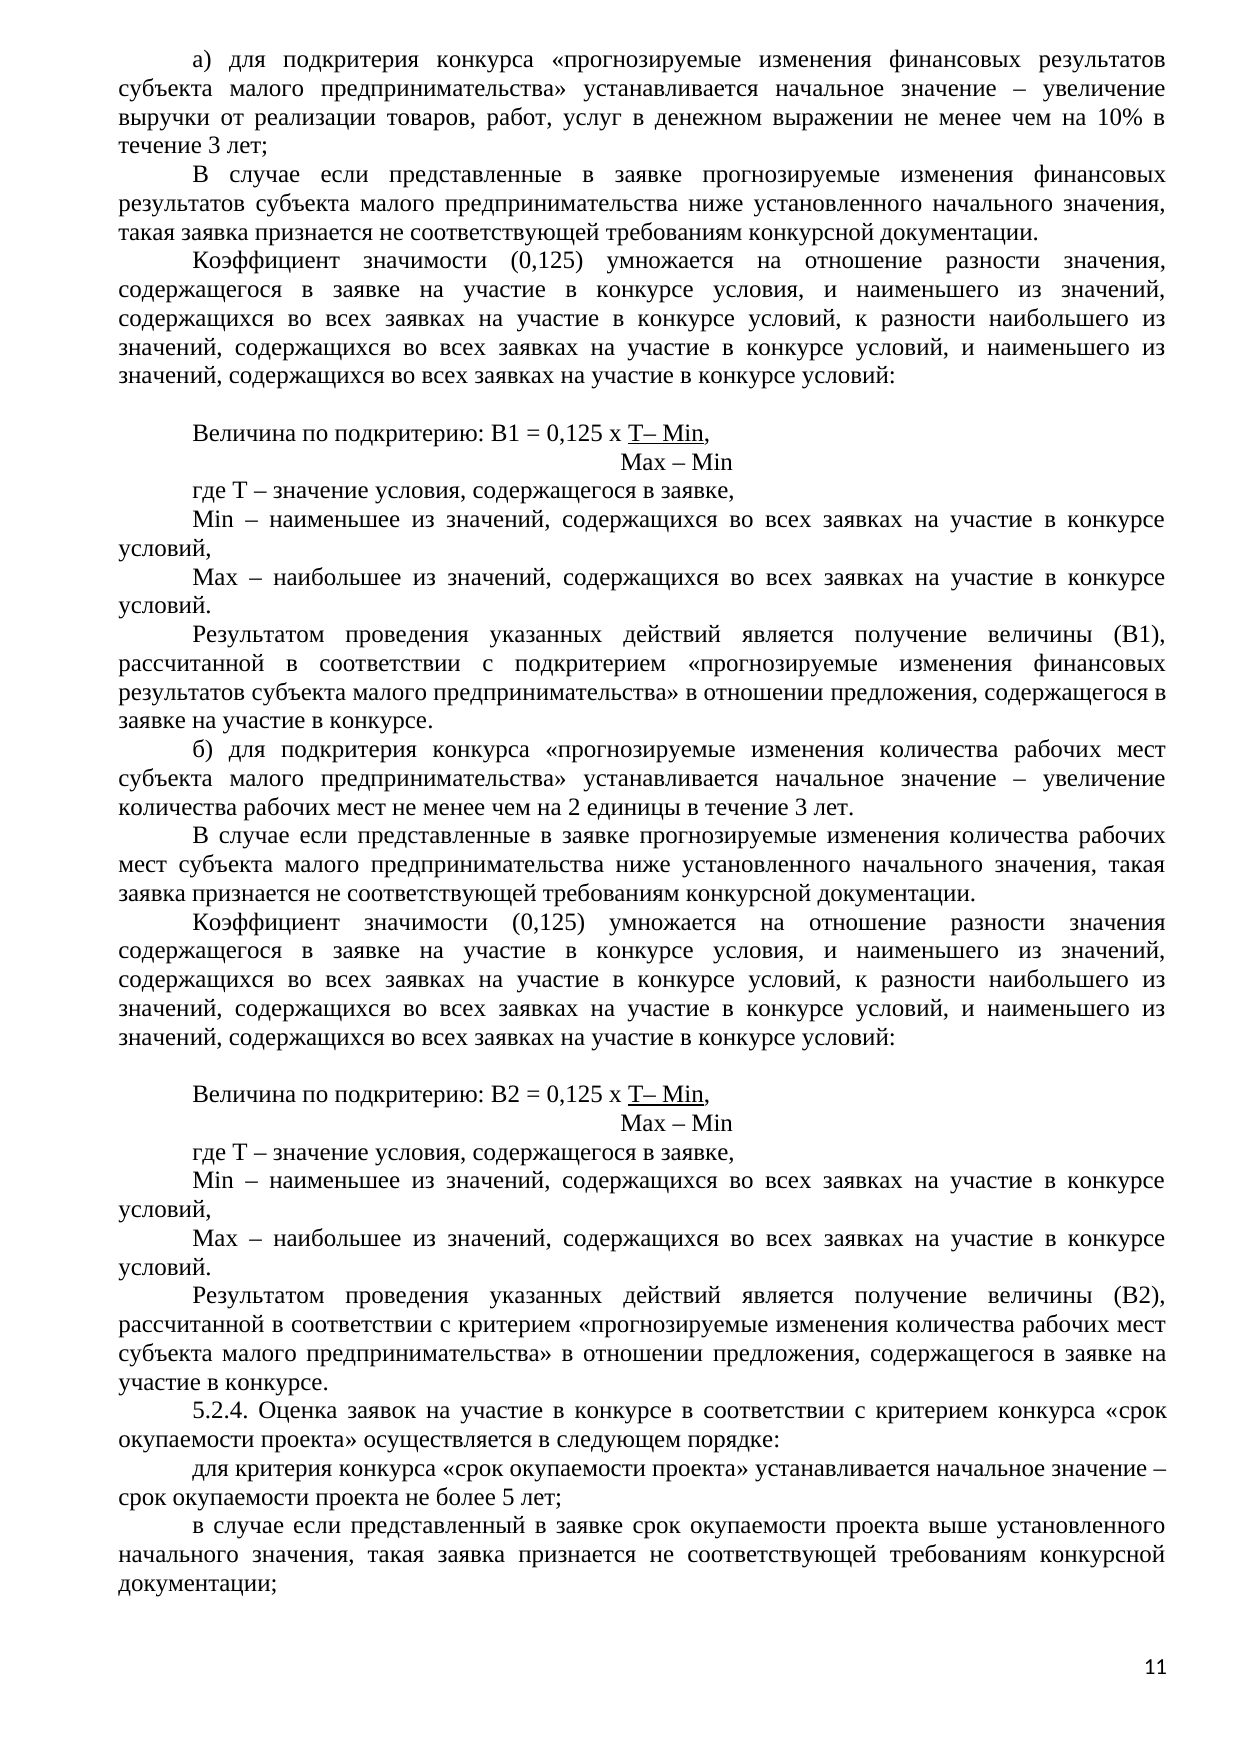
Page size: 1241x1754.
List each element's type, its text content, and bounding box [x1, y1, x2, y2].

text в случае если представленный в заявке срок окупаемости проекта выше установленного начального значения, такая заявка признается не соответствующей требованиям конкурсной документации; [118, 1511, 1167, 1597]
text Max – Мin [620, 1108, 1167, 1137]
text б) для подкритерия конкурса «прогнозируемые изменения количества рабочих мест субъекта малого предпринимательства» устанавливается начальное значение – увеличение количества рабочих мест не менее чем на 2 единицы в течение 3 лет. [118, 734, 1167, 821]
text Max – наибольшее из значений, содержащихся во всех заявках на участие в конкурсе условий. [118, 1223, 1167, 1281]
text Результатом проведения указанных действий является получение величины (В1), рассчитанной в соответствии с подкритерием «прогнозируемые изменения финансовых результатов субъекта малого предпринимательства» в отношении предложения, содержащегося в заявке на участие в конкурсе. [118, 619, 1167, 734]
text Величина по подкритерию: В1 = 0,125 х T– Мin, [118, 418, 1167, 447]
text 5.2.4. Оценка заявок на участие в конкурсе в соответствии с критерием конкурса «срок окупаемости проекта» осуществляется в следующем порядке: [118, 1396, 1167, 1453]
text В случае если представленные в заявке прогнозируемые изменения финансовых результатов субъекта малого предпринимательства ниже установленного начального значения, такая заявка признается не соответствующей требованиям конкурсной документации. [118, 159, 1167, 246]
text Коэффициент значимости (0,125) умножается на отношение разности значения, содержащегося в заявке на участие в конкурсе условия, и наименьшего из значений, содержащихся во всех заявках на участие в конкурсе условий, к разности наибольшего из значений, содержащихся во всех заявках на участие в конкурсе условий, и наименьшего из значений, содержащихся во всех заявках на участие в конкурсе условий: [118, 246, 1167, 389]
text где Т – значение условия, содержащегося в заявке, [118, 1137, 1167, 1166]
text Μin – наименьшее из значений, содержащихся во всех заявках на участие в конкурсе условий, [118, 1166, 1167, 1223]
text Max – наибольшее из значений, содержащихся во всех заявках на участие в конкурсе условий. [118, 562, 1167, 619]
text Max – Мin [620, 447, 1167, 476]
text а) для подкритерия конкурса «прогнозируемые изменения финансовых результатов субъекта малого предпринимательства» устанавливается начальное значение – увеличение выручки от реализации товаров, работ, услуг в денежном выражении не менее чем на 10% в течение 3 лет; [118, 44, 1167, 159]
text В случае если представленные в заявке прогнозируемые изменения количества рабочих мест субъекта малого предпринимательства ниже установленного начального значения, такая заявка признается не соответствующей требованиям конкурсной документации. [118, 821, 1167, 907]
text Коэффициент значимости (0,125) умножается на отношение разности значения содержащегося в заявке на участие в конкурсе условия, и наименьшего из значений, содержащихся во всех заявках на участие в конкурсе условий, к разности наибольшего из значений, содержащихся во всех заявках на участие в конкурсе условий, и наименьшего из значений, содержащихся во всех заявках на участие в конкурсе условий: [118, 907, 1167, 1051]
text Величина по подкритерию: В2 = 0,125 х Т– Мin, [118, 1079, 1167, 1108]
text Μin – наименьшее из значений, содержащихся во всех заявках на участие в конкурсе условий, [118, 504, 1167, 562]
text Результатом проведения указанных действий является получение величины (В2), рассчитанной в соответствии с критерием «прогнозируемые изменения количества рабочих мест субъекта малого предпринимательства» в отношении предложения, содержащегося в заявке на участие в конкурсе. [118, 1281, 1167, 1396]
text для критерия конкурса «срок окупаемости проекта» устанавливается начальное значение – срок окупаемости проекта не более 5 лет; [118, 1453, 1167, 1511]
text где Т – значение условия, содержащегося в заявке, [118, 476, 1167, 504]
